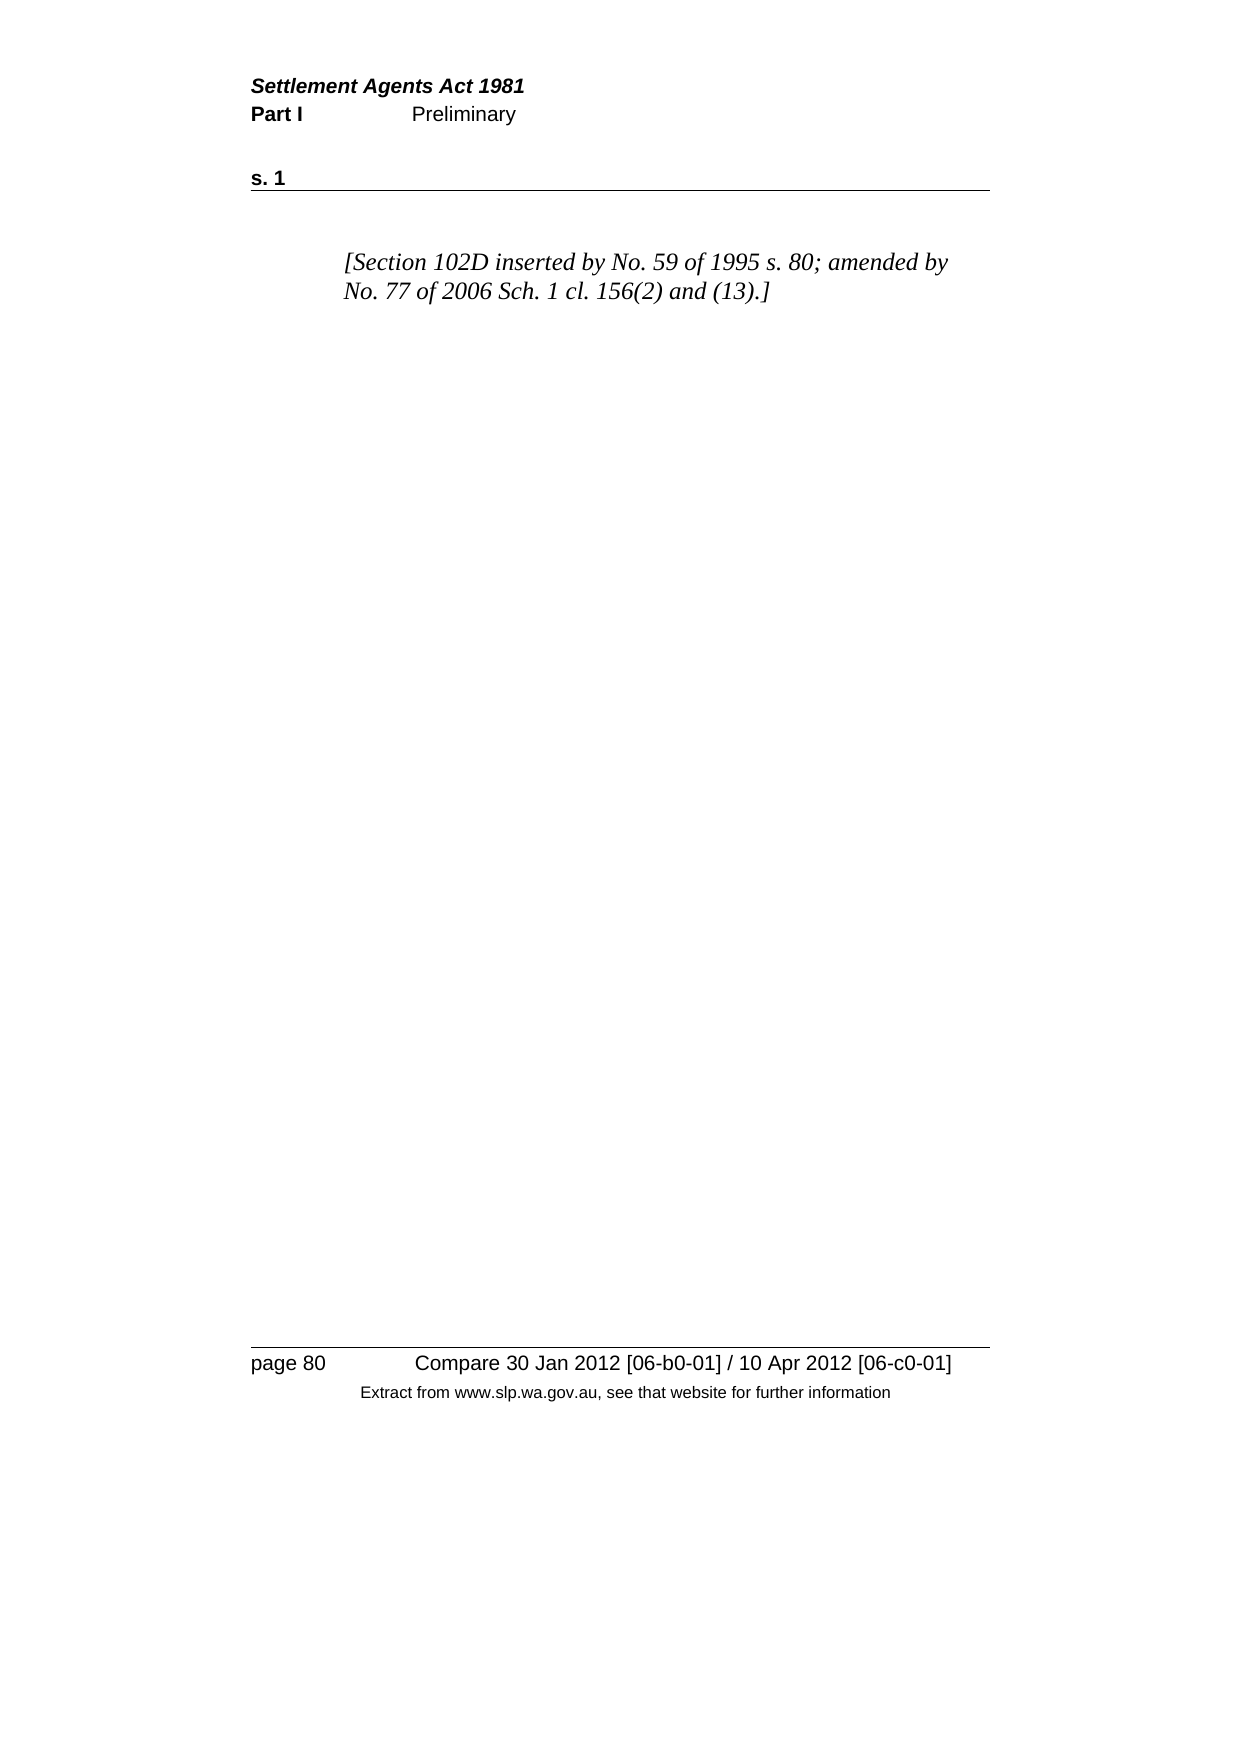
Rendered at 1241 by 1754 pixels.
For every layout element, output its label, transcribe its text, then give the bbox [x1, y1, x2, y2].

text [Section 102D inserted by No. 59 of 1995 s. 80; amended by No. 77 of 2006 Sch. 1 cl. 156(2) and (13).] [251, 247, 990, 305]
